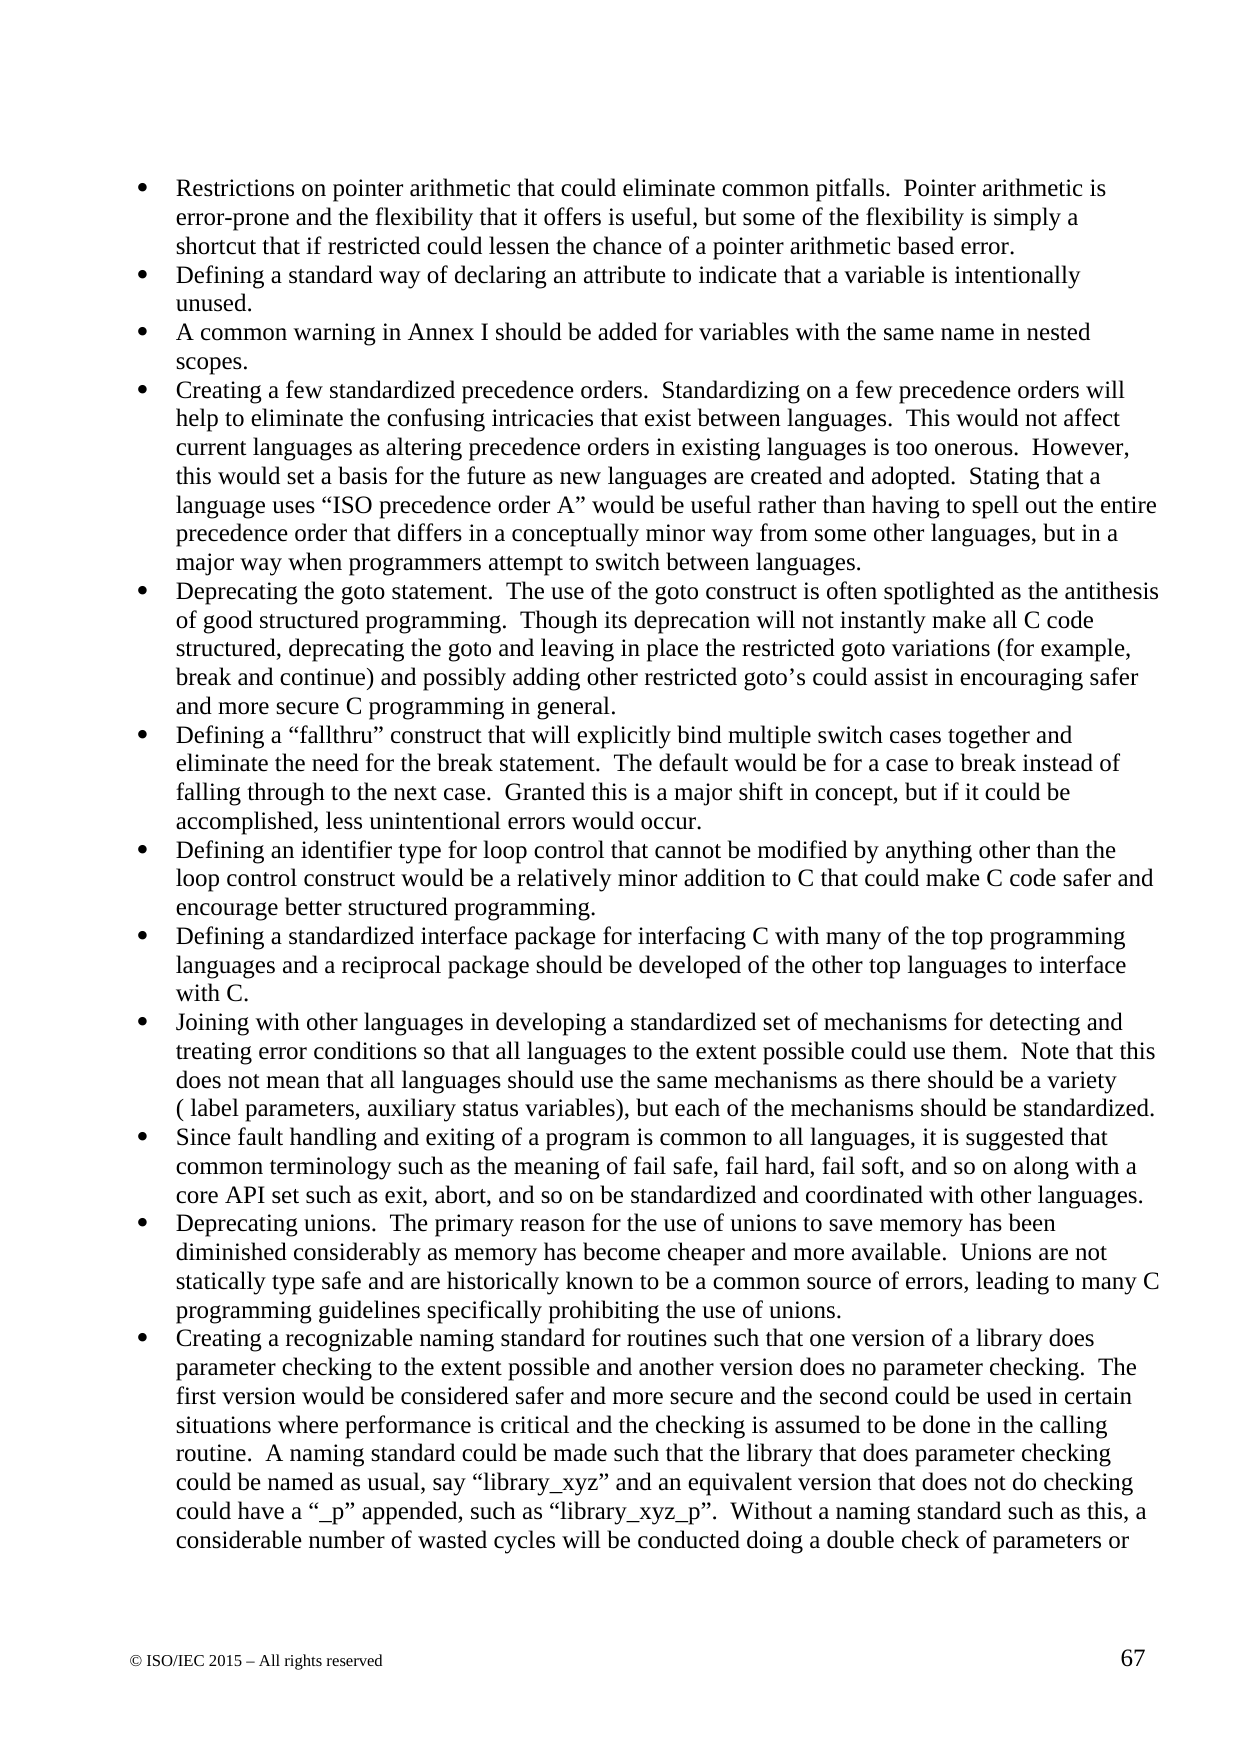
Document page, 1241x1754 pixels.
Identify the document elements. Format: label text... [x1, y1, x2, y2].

list Joining with other languages in developing a standardized set of mechanisms for detecting and treating error conditions so that all languages to the extent possible could use them. Note that this does not mean that all languages should use the same mechanisms as there should be a variety ( label parameters, auxiliary status variables), but each of the mechanisms should be standardized. [138, 1007, 1164, 1122]
list Defining an identifier type for loop control that cannot be modified by anything other than the loop control construct would be a relatively minor addition to C that could make C code safer and encourage better structured programming. [138, 835, 1164, 921]
list Restrictions on pointer arithmetic that could eliminate common pitfalls. Pointer arithmetic is error-prone and the flexibility that it offers is useful, but some of the flexibility is simply a shortcut that if restricted could lessen the chance of a pointer arithmetic based error. [138, 173, 1164, 260]
list Defining a standardized interface package for interfacing C with many of the top programming languages and a reciprocal package should be developed of the other top languages to interface with C. [138, 921, 1164, 1007]
list Creating a few standardized precedence orders. Standardizing on a few precedence orders will help to eliminate the confusing intricacies that exist between languages. This would not affect current languages as altering precedence orders in existing languages is too onerous. However, this would set a basis for the future as new languages are created and adopted. Stating that a language uses “ISO precedence order A” would be useful rather than having to spell out the entire precedence order that differs in a conceptually minor way from some other languages, but in a major way when programmers attempt to switch between languages. [138, 375, 1164, 576]
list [138, 1323, 1164, 1553]
list Since fault handling and exiting of a program is common to all languages, it is suggested that common terminology such as the meaning of fail safe, fail hard, fail soft, and so on along with a core API set such as exit, abort, and so on be standardized and coordinated with other languages. [138, 1122, 1164, 1208]
list A common warning in Annex I should be added for variables with the same name in nested scopes. [138, 317, 1164, 375]
list Deprecating the goto statement. The use of the goto construct is often spotlighted as the antithesis of good structured programming. Though its deprecation will not instantly make all C code structured, deprecating the goto and leaving in place the restricted goto variations (for example, break and continue) and possibly adding other restricted goto’s could assist in encouraging safer and more secure C programming in general. [138, 576, 1164, 720]
list Defining a standard way of declaring an attribute to indicate that a variable is intentionally unused. [138, 260, 1164, 317]
list Defining a “fallthru” construct that will explicitly bind multiple switch cases together and eliminate the need for the break statement. The default would be for a case to break instead of falling through to the next case. Granted this is a major shift in concept, but if it could be accomplished, less unintentional errors would occur. [138, 720, 1164, 835]
list Deprecating unions. The primary reason for the use of unions to save memory has been diminished considerably as memory has become cheaper and more available. Unions are not statically type safe and are historically known to be a common source of errors, leading to many C programming guidelines specifically prohibiting the use of unions. [138, 1208, 1164, 1323]
